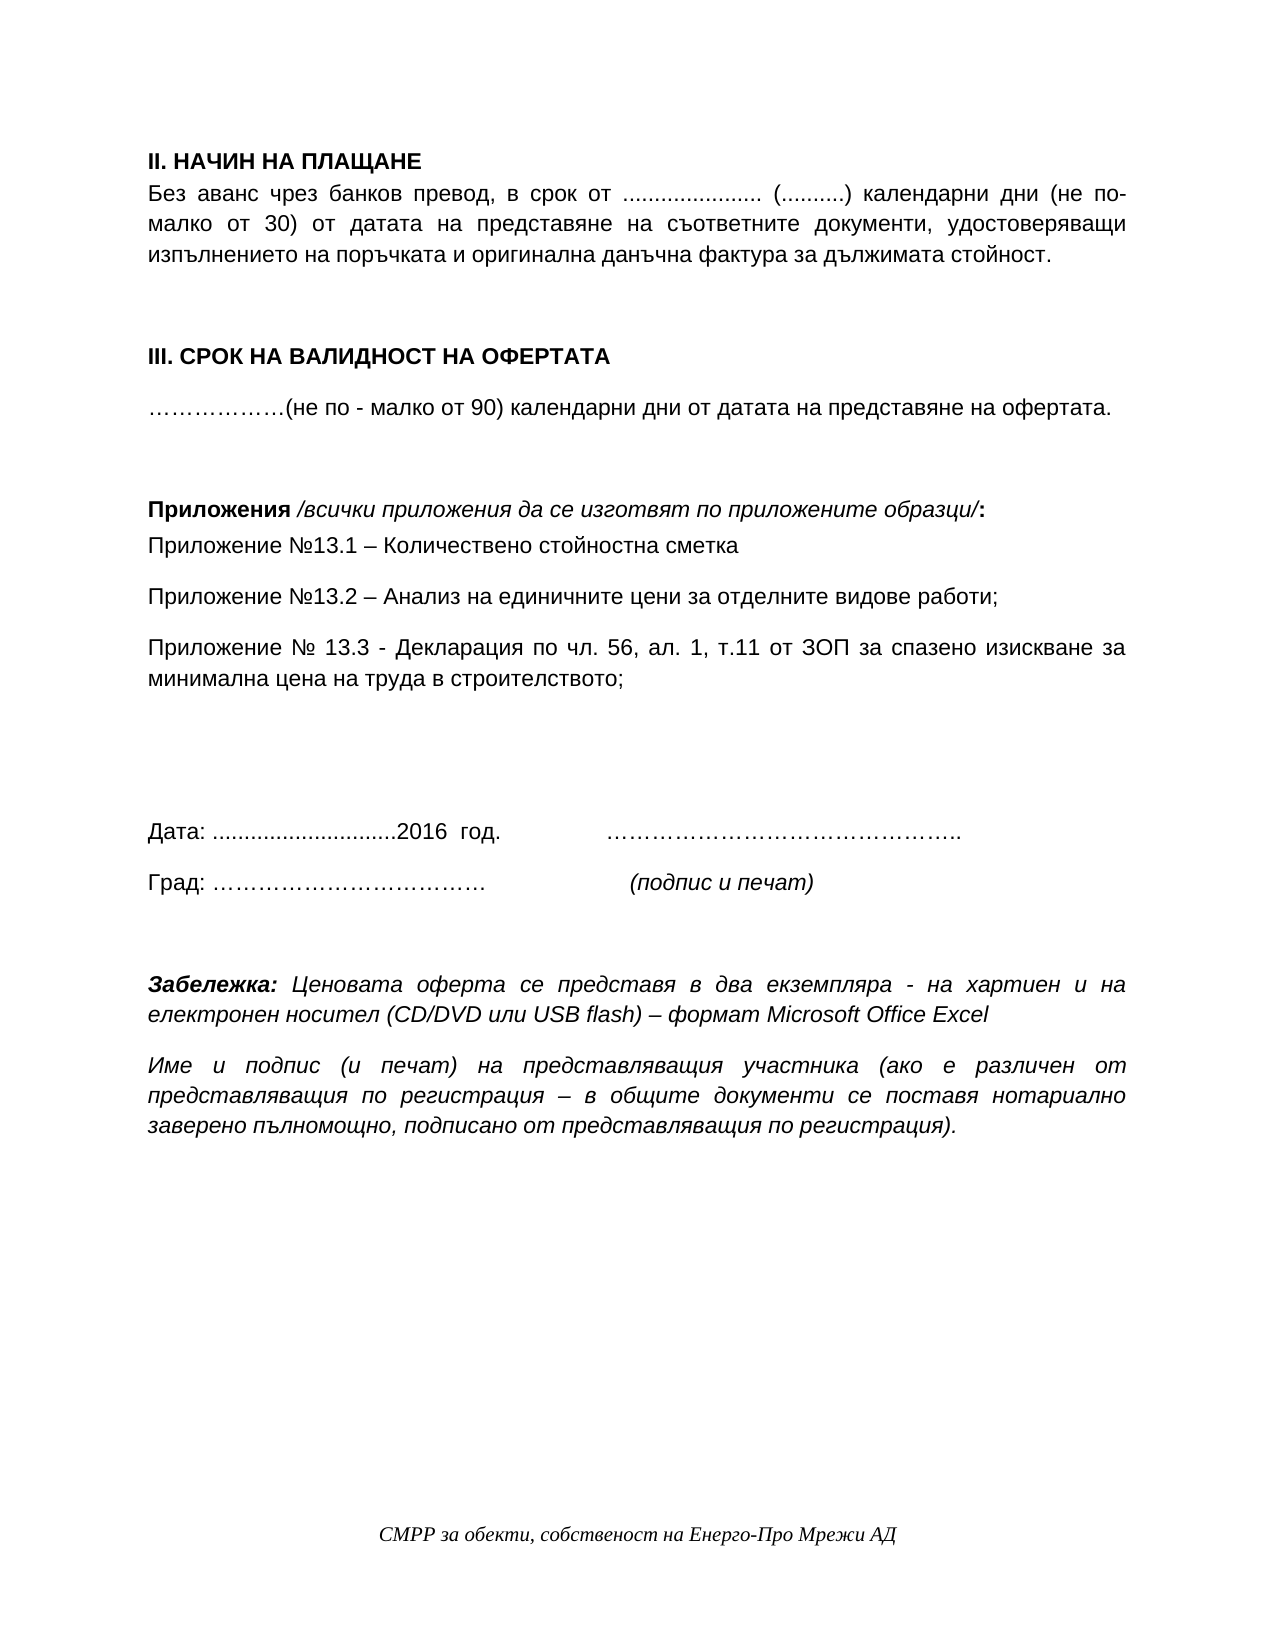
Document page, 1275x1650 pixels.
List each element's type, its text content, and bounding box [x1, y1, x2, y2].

text Приложение №13.2 – Анализ на единичните цени за отделните видове работи; [148, 583, 1127, 610]
text Дата: .............................2016 год. ……………………………………….. [148, 818, 1127, 844]
text Град: ……………………………… (подпис и печат) [148, 869, 1127, 895]
text III. СРОК НА ВАЛИДНОСТ НА ОФЕРТАТА [148, 343, 1127, 369]
text Приложения /всички приложения да се изготвят по приложените образци/: [148, 496, 1127, 522]
text Забележка: Ценовата оферта се представя в два екземпляра - на хартиен и на електронен носител (CD/DVD или USB flash) – формат Microsoft Office Excel [148, 971, 1127, 1027]
text Име и подпис (и печат) на представляващия участника (ако е различен от представляващия по регистрация – в общите документи се поставя нотариално заверено пълномощно, подписано от представляващия по регистрация). [148, 1052, 1127, 1139]
text ………………(не по - малко от 90) календарни дни от датата на представяне на офертата. [148, 394, 1127, 420]
text Приложение № 13.3 - Декларация по чл. 56, ал. 1, т.11 от ЗОП за спазено изискване за минимална цена на труда в строителството; [148, 634, 1127, 691]
subtitle ІІ. НАЧИН НА ПЛАЩАНЕ [148, 148, 1127, 174]
text Без аванс чрез банков превод, в срок от ...................... (..........) календарни дни (не по-малко от 30) от датата на представяне на съответните документи, удостоверяващи изпълнението на поръчката и оригинална данъчна фактура за дължимата стойност. [148, 180, 1127, 267]
text Приложение №13.1 – Количествено стойностна сметка [148, 532, 1127, 559]
